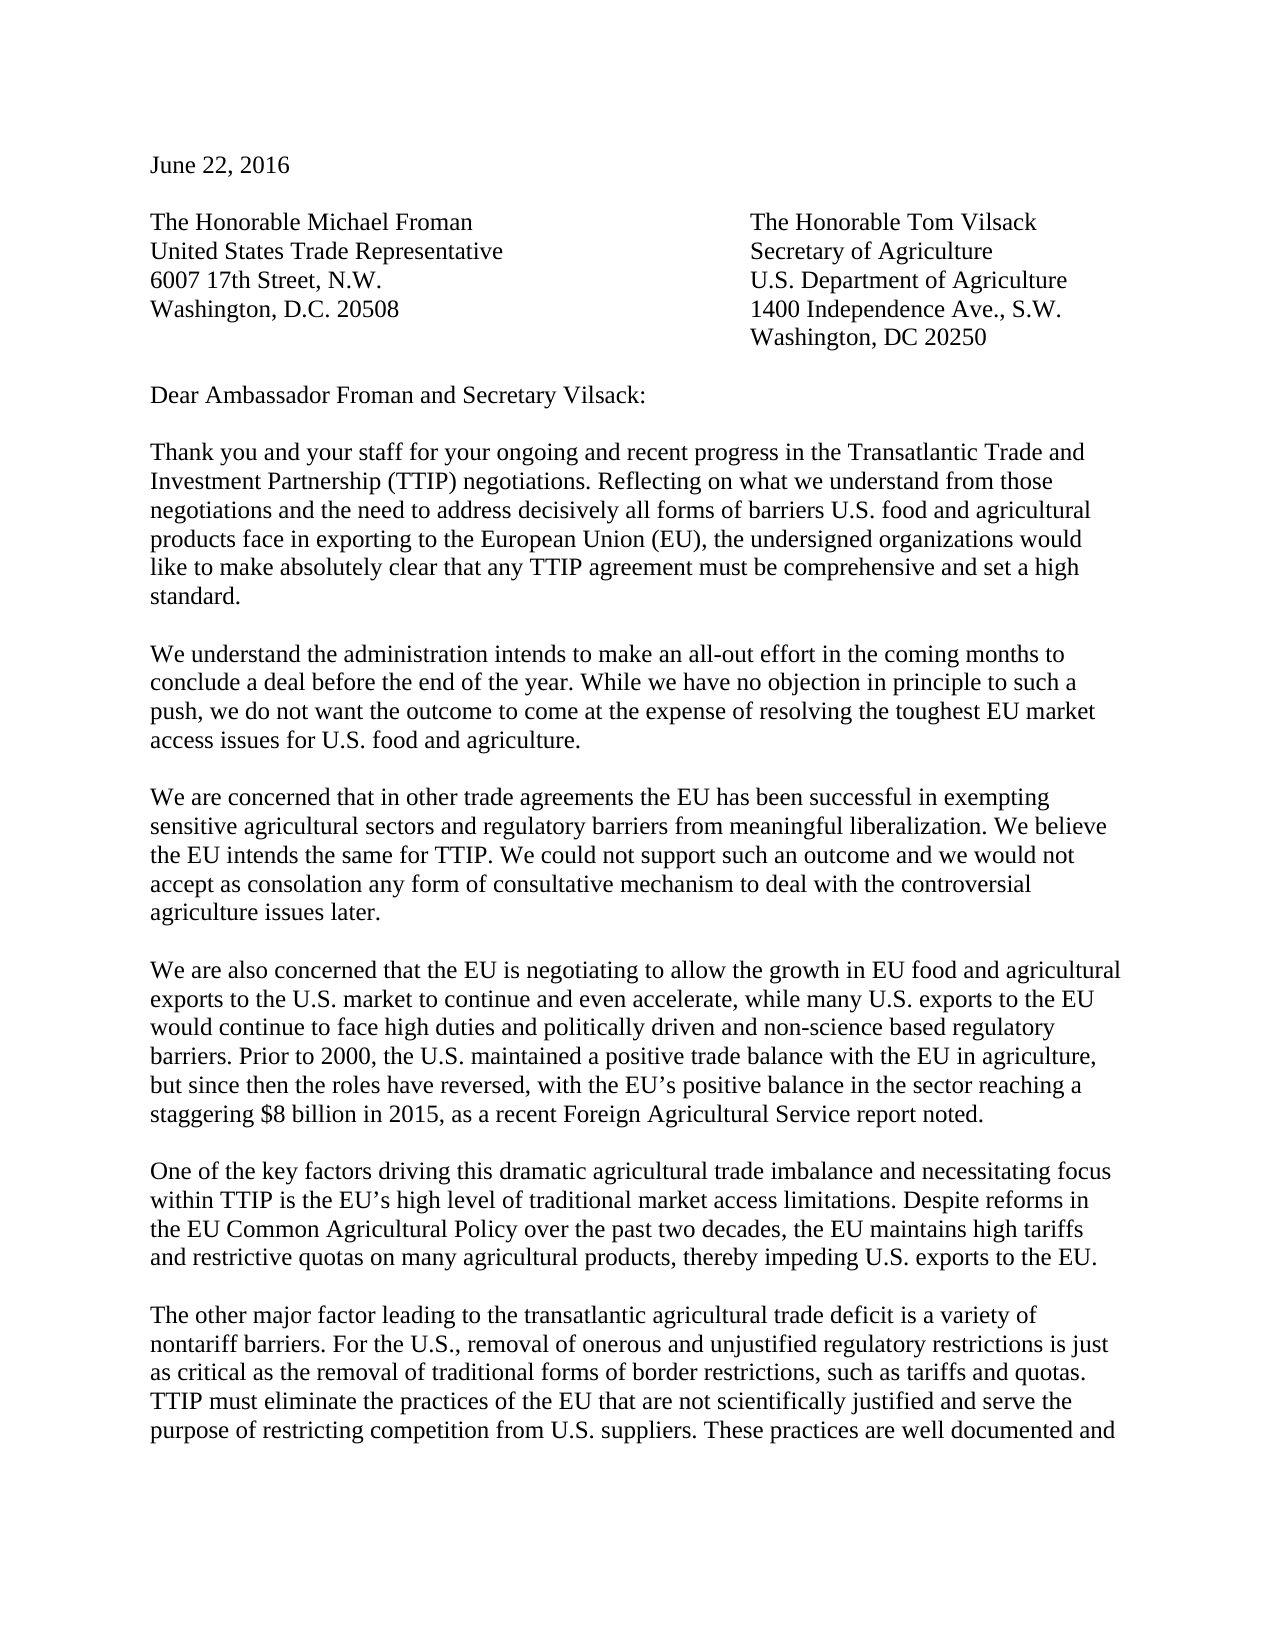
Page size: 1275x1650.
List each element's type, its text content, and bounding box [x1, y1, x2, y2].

text We are also concerned that the EU is negotiating to allow the growth in EU food and agricultural exports to the U.S. market to continue and even accelerate, while many U.S. exports to the EU would continue to face high duties and politically driven and non-science based regulatory barriers. Prior to 2000, the U.S. maintained a positive trade balance with the EU in agriculture, but since then the roles have reversed, with the EU’s positive balance in the sector reaching a staggering $8 billion in 2015, as a recent Foreign Agricultural Service report noted. [150, 955, 1125, 1127]
text Dear Ambassador Froman and Secretary Vilsack: [150, 380, 1125, 409]
text Washington, D.C. 20508 1400 Independence Ave., S.W. [150, 294, 1125, 322]
text The Honorable Michael Froman The Honorable Tom Vilsack [150, 207, 1125, 236]
text United States Trade Representative Secretary of Agriculture [150, 236, 1125, 265]
text Thank you and your staff for your ongoing and recent progress in the Transatlantic Trade and Investment Partnership (TTIP) negotiations. Reflecting on what we understand from those negotiations and the need to address decisively all forms of barriers U.S. food and agricultural products face in exporting to the European Union (EU), the undersigned organizations would like to make absolutely clear that any TTIP agreement must be comprehensive and set a high standard. [150, 437, 1125, 610]
text June 22, 2016 [150, 150, 1125, 179]
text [150, 1300, 1125, 1444]
text Washington, DC 20250 [675, 322, 1125, 351]
text One of the key factors driving this dramatic agricultural trade imbalance and necessitating focus within TTIP is the EU’s high level of traditional market access limitations. Despite reforms in the EU Common Agricultural Policy over the past two decades, the EU maintains high tariffs and restrictive quotas on many agricultural products, thereby impeding U.S. exports to the EU. [150, 1156, 1125, 1271]
text 6007 17th Street, N.W. U.S. Department of Agriculture [150, 265, 1125, 294]
text We are concerned that in other trade agreements the EU has been successful in exempting sensitive agricultural sectors and regulatory barriers from meaningful liberalization. We believe the EU intends the same for TTIP. We could not support such an outcome and we would not accept as consolation any form of consultative mechanism to deal with the controversial agriculture issues later. [150, 782, 1125, 926]
text We understand the administration intends to make an all-out effort in the coming months to conclude a deal before the end of the year. While we have no objection in principle to such a push, we do not want the outcome to come at the expense of resolving the toughest EU market access issues for U.S. food and agriculture. [150, 639, 1125, 754]
